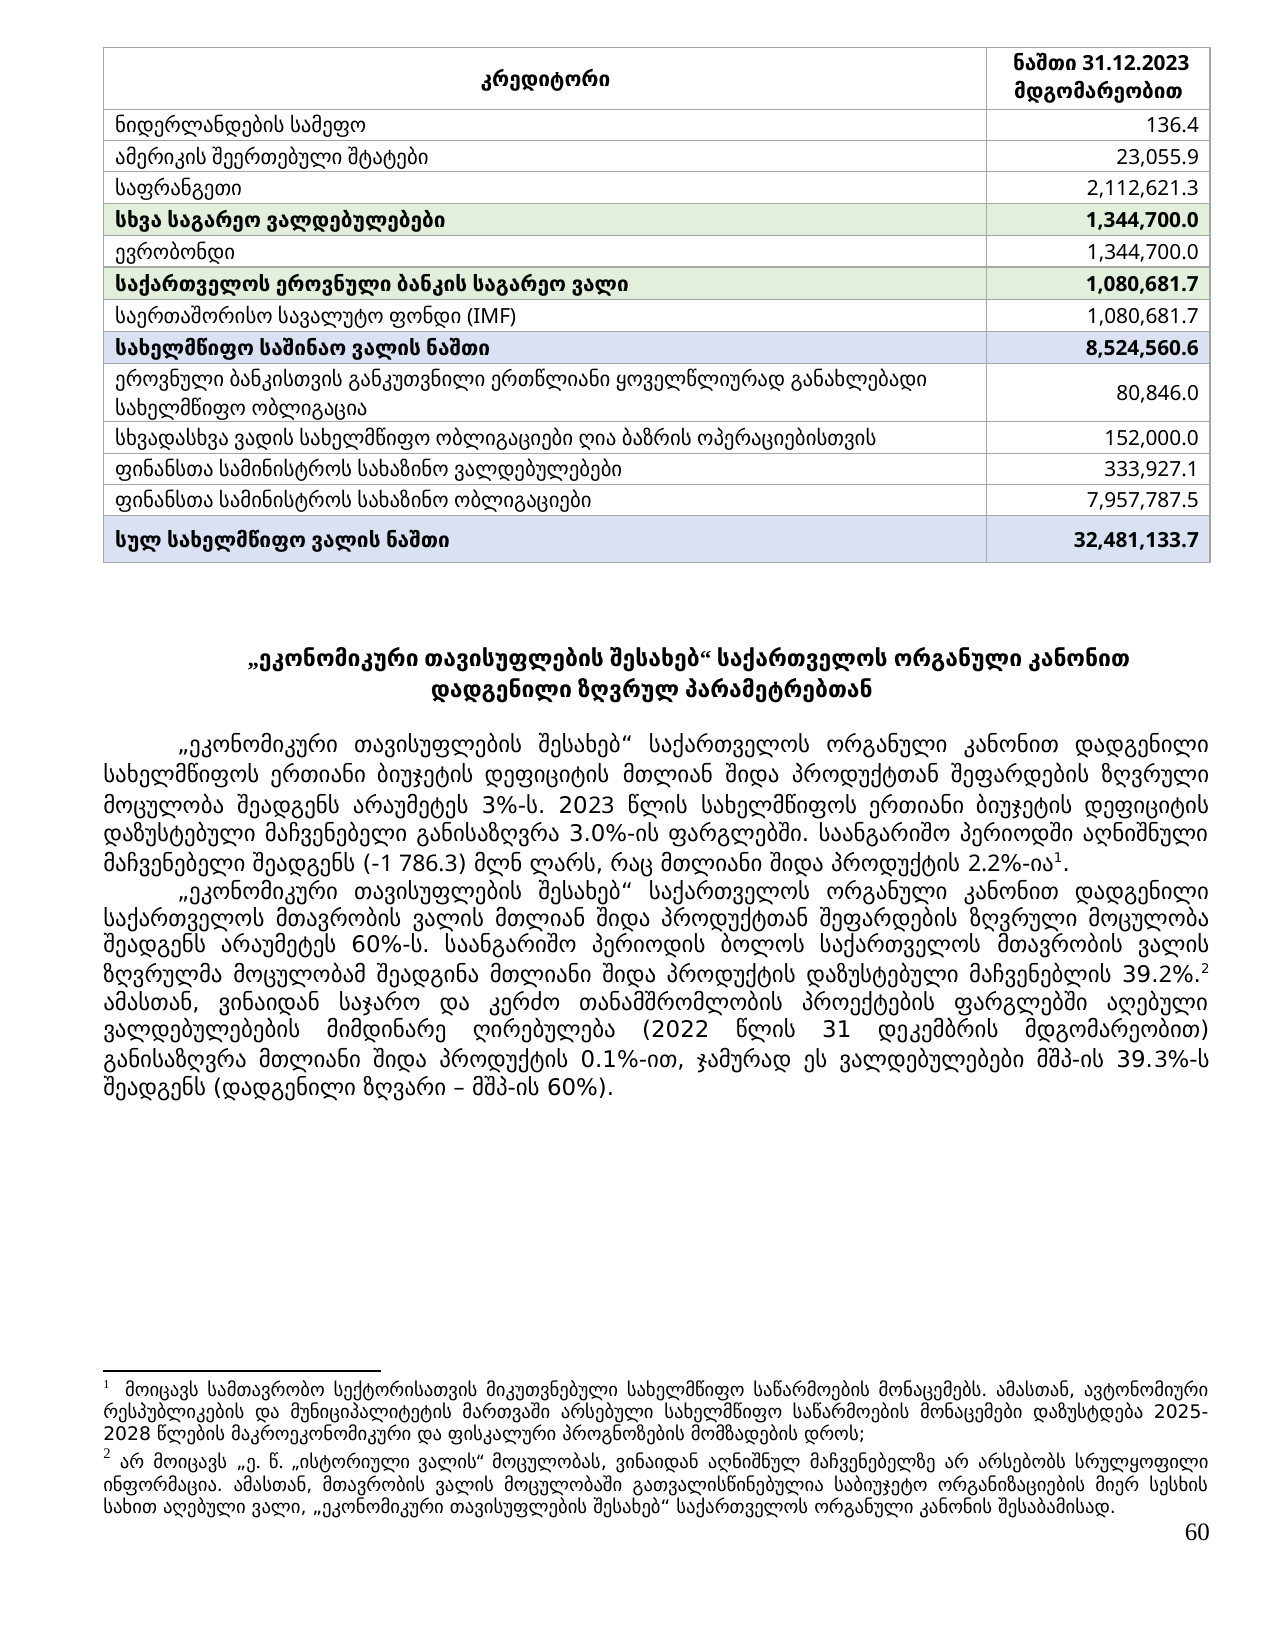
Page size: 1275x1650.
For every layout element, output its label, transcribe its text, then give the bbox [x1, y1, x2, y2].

table_cell ნიდერლანდების სამეფო [104, 110, 986, 140]
table_cell 8,524,560.6 [987, 332, 1209, 363]
table_cell 136.4 [987, 110, 1209, 140]
table_cell 32,481,133.7 [987, 516, 1209, 562]
table_cell 23,055.9 [987, 141, 1209, 171]
table_cell 152,000.0 [987, 422, 1209, 452]
text „ეკონომიკური თავისუფლების შესახებ“ საქართველოს ორგანული კანონით დადგენილი სახელმწიფოს ერთიანი ბიუჯეტის დეფიციტის მთლიან შიდა პროდუქტთან შეფარდების ზღვრული მოცულობა შეადგენს არაუმეტეს 3%-ს. 2023 წლის სახელმწიფოს ერთიანი ბიუჯეტის დეფიციტის დაზუსტებული მაჩვენებელი განისაზღვრა 3.0%-ის ფარგლებში. საანგარიშო პერიოდში აღნიშნული მაჩვენებელი შეადგენს (-1 786.3) მლნ ლარს, რაც მთლიანი შიდა პროდუქტის 2.2%-ია. [103, 731, 1209, 878]
table_cell 1,080,681.7 [987, 300, 1209, 331]
table_cell 2,112,621.3 [987, 172, 1209, 202]
table_cell 7,957,787.5 [987, 485, 1209, 515]
table_header ნაშთი 31.12.2023 მდგომარეობით [987, 48, 1209, 109]
table_cell სხვადასხვა ვადის სახელმწიფო ობლიგაციები ღია ბაზრის ოპერაციებისთვის [104, 422, 986, 452]
table_cell ამერიკის შეერთებული შტატები [104, 141, 986, 171]
text „ეკონომიკური თავისუფლების შესახებ“ საქართველოს ორგანული კანონით დადგენილი ზღვრულ პარამეტრებთან [103, 642, 1200, 704]
table_cell 1,080,681.7 [987, 268, 1209, 299]
table_cell 1,344,700.0 [987, 204, 1209, 235]
table_cell 333,927.1 [987, 454, 1209, 484]
table_cell საერთაშორისო სავალუტო ფონდი (IMF) [104, 300, 986, 331]
table_cell ეროვნული ბანკისთვის განკუთვნილი ერთწლიანი ყოველწლიურად განახლებადი სახელმწიფო ობლიგაცია [104, 364, 986, 421]
table_header კრედიტორი [104, 48, 986, 109]
table_cell სახელმწიფო საშინაო ვალის ნაშთი [104, 332, 986, 363]
table_cell 80,846.0 [987, 364, 1209, 421]
text „ეკონომიკური თავისუფლების შესახებ“ საქართველოს ორგანული კანონით დადგენილი საქართველოს მთავრობის ვალის მთლიან შიდა პროდუქტთან შეფარდების ზღვრული მოცულობა შეადგენს არაუმეტეს 60%-ს. საანგარიშო პერიოდის ბოლოს საქართველოს მთავრობის ვალის ზღვრულმა მოცულობამ შეადგინა მთლიანი შიდა პროდუქტის დაზუსტებული მაჩვენებლის 39.2%. ამასთან, ვინაიდან საჯარო და კერძო თანამშრომლობის პროექტების ფარგლებში აღებული ვალდებულებების მიმდინარე ღირებულება (2022 წლის 31 დეკემბრის მდგომარეობით) განისაზღვრა მთლიანი შიდა პროდუქტის 0.1%-ით, ჯამურად ეს ვალდებულებები მშპ-ის 39.3%-ს შეადგენს (დადგენილი ზღვარი – მშპ-ის 60%). [103, 878, 1209, 1101]
table_cell 1,344,700.0 [987, 236, 1209, 266]
table_cell საფრანგეთი [104, 172, 986, 202]
table_cell ფინანსთა სამინისტროს სახაზინო ობლიგაციები [104, 485, 986, 515]
table_cell სულ სახელმწიფო ვალის ნაშთი [104, 516, 986, 562]
table_cell სხვა საგარეო ვალდებულებები [104, 204, 986, 235]
table_cell ევრობონდი [104, 236, 986, 266]
table_cell ფინანსთა სამინისტროს სახაზინო ვალდებულებები [104, 454, 986, 484]
table_cell საქართველოს ეროვნული ბანკის საგარეო ვალი [104, 268, 986, 299]
